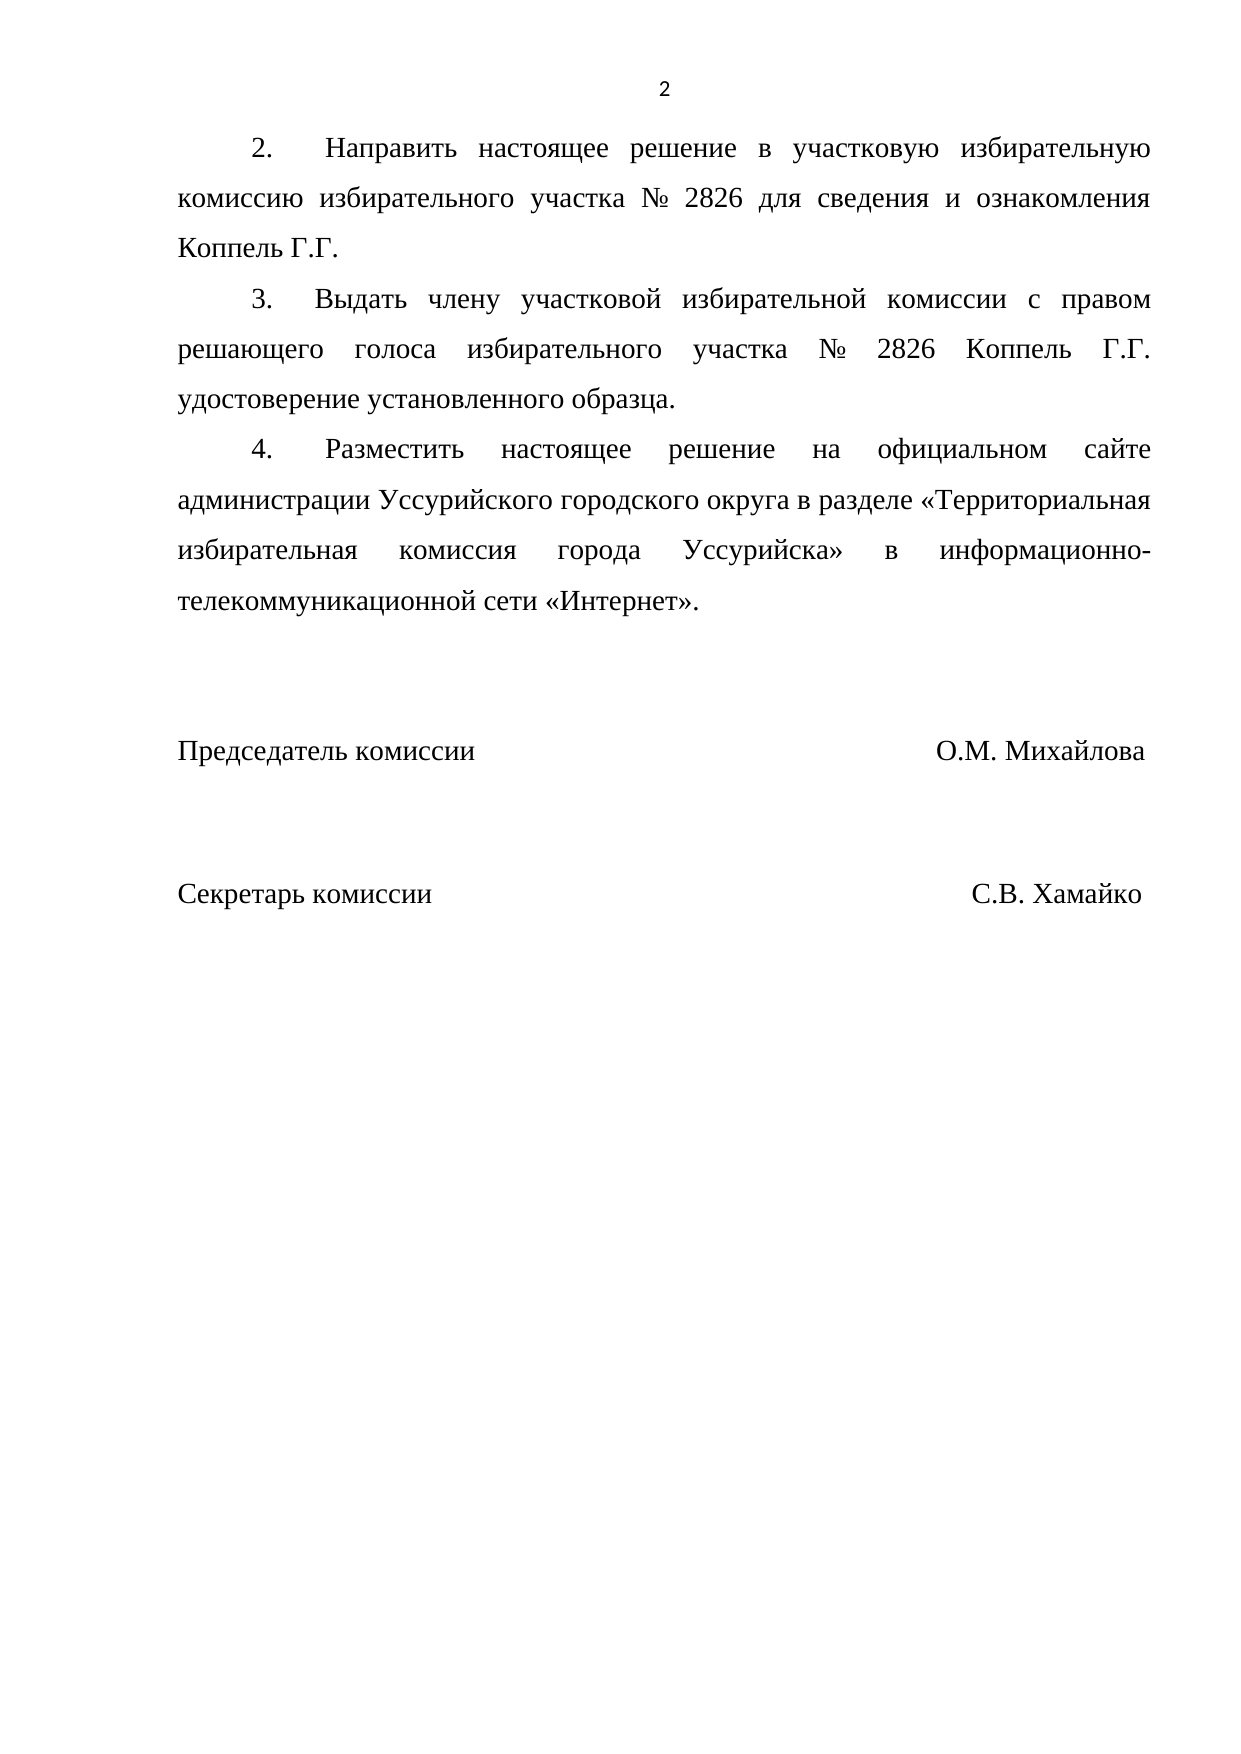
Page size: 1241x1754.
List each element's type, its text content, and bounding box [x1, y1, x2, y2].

text Секретарь комиссии С.В. Хамайко [177, 876, 1152, 910]
text 3. Выдать члену участковой избирательной комиссии с правом решающего голоса избирательного участка № 2826 Коппель Г.Г. удостоверение установленного образца. [177, 281, 1152, 415]
list Направить настоящее решение в участковую избирательную комиссию избирательного участка № 2826 для сведения и ознакомления Коппель Г.Г. [177, 130, 1152, 264]
text Председатель комиссии О.М. Михайлова [177, 733, 1152, 767]
list Разместить настоящее решение на официальном сайте администрации Уссурийского городского округа в разделе «Территориальная избирательная комиссия города Уссурийска» в информационно-телекоммуникационной сети «Интернет». [177, 432, 1152, 616]
